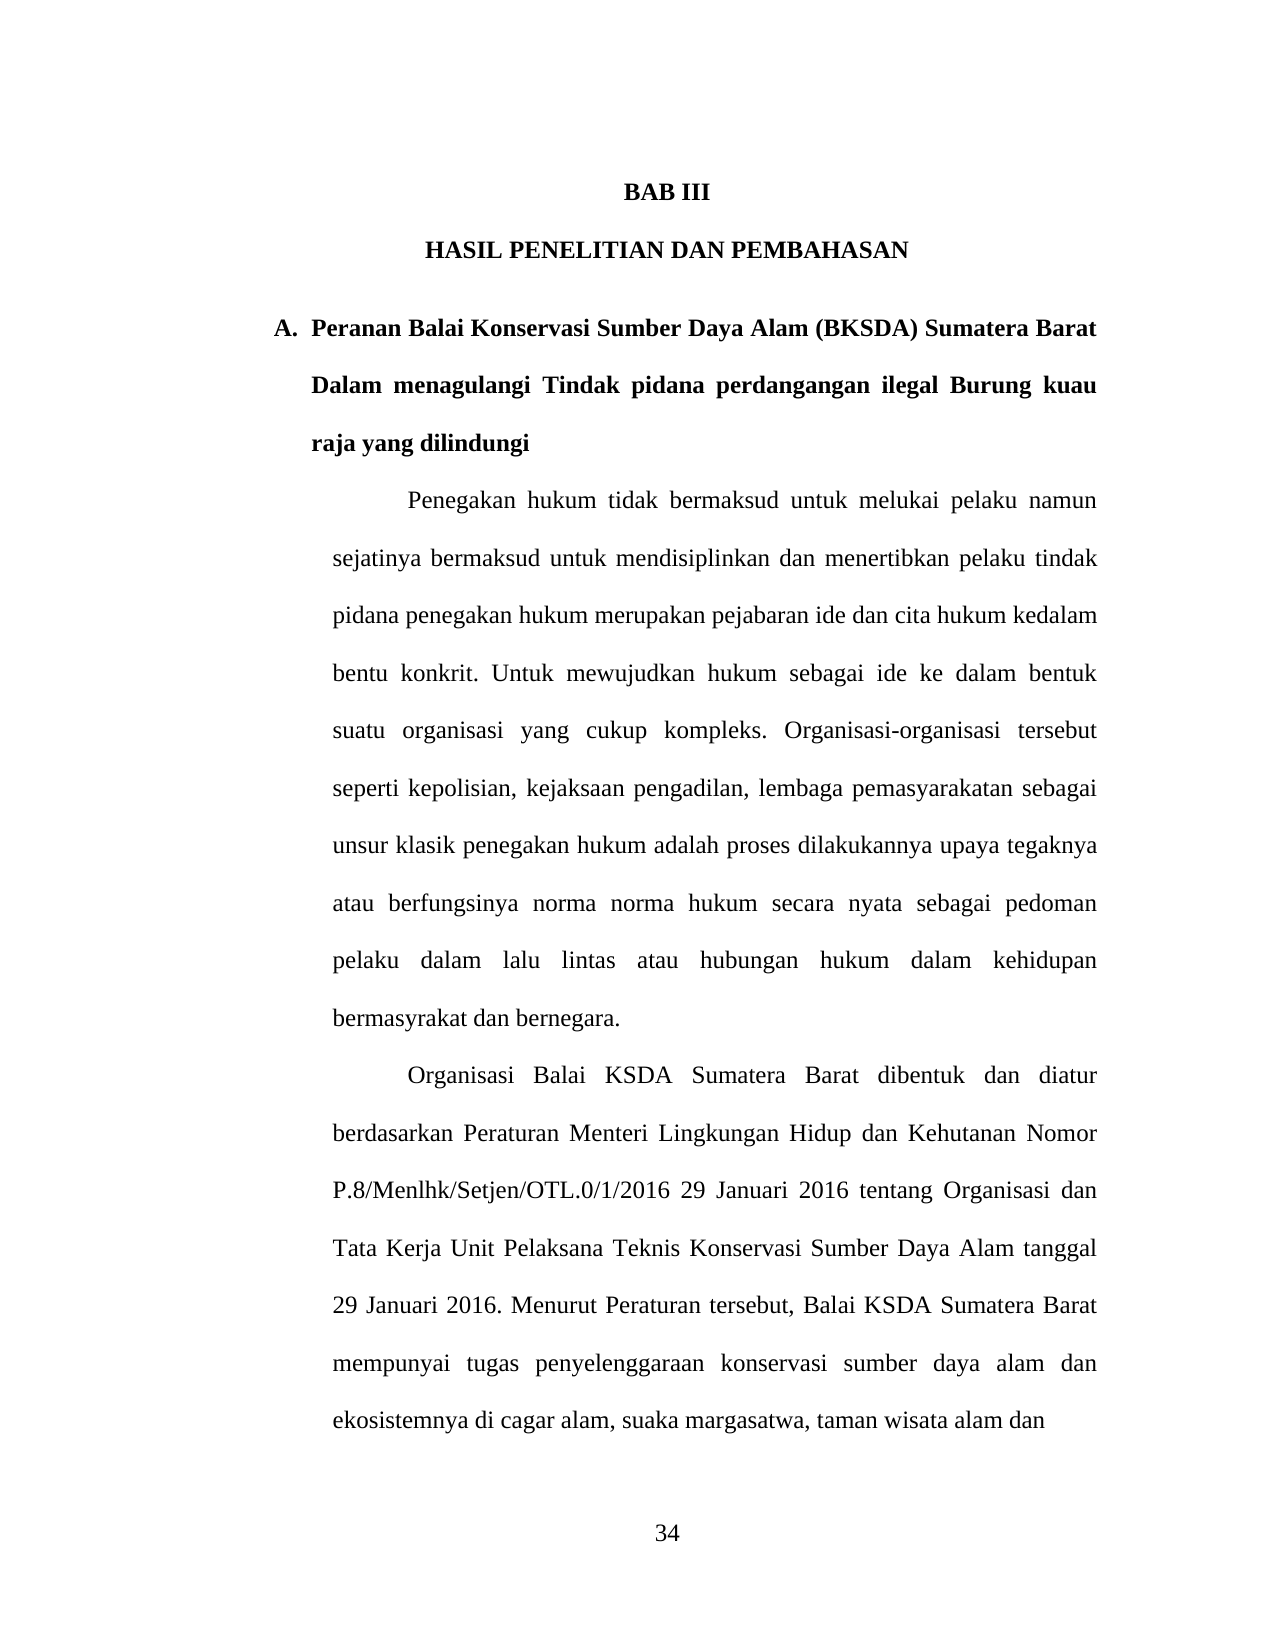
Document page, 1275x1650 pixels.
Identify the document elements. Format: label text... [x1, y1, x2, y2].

subtitle BAB III [236, 177, 1098, 206]
list Penegakan hukum tidak bermaksud untuk melukai pelaku namun sejatinya bermaksud untuk mendisiplinkan dan menertibkan pelaku tindak pidana penegakan hukum merupakan pejabaran ide dan cita hukum kedalam bentu konkrit. Untuk mewujudkan hukum sebagai ide ke dalam bentuk suatu organisasi yang cukup kompleks. Organisasi-organisasi tersebut seperti kepolisian, kejaksaan pengadilan, lembaga pemasyarakatan sebagai unsur klasik penegakan hukum adalah proses dilakukannya upaya tegaknya atau berfungsinya norma norma hukum secara nyata sebagai pedoman pelaku dalam lalu lintas atau hubungan hukum dalam kehidupan bermasyrakat dan bernegara. [332, 486, 1098, 1032]
list Organisasi Balai KSDA Sumatera Barat dibentuk dan diatur berdasarkan Peraturan Menteri Lingkungan Hidup dan Kehutanan Nomor P.8/Menlhk/Setjen/OTL.0/1/2016 29 Januari 2016 tentang Organisasi dan Tata Kerja Unit Pelaksana Teknis Konservasi Sumber Daya Alam tanggal 29 Januari 2016. Menurut Peraturan tersebut, Balai KSDA Sumatera Barat mempunyai tugas penyelenggaraan konservasi sumber daya alam dan ekosistemnya di cagar alam, suaka margasatwa, taman wisata alam dan [332, 1061, 1098, 1434]
subtitle Peranan Balai Konservasi Sumber Daya Alam (BKSDA) Sumatera Barat Dalam menagulangi Tindak pidana perdangangan ilegal Burung kuau raja yang dilindungi [274, 313, 1098, 457]
subtitle HASIL PENELITIAN DAN PEMBAHASAN [236, 235, 1098, 263]
